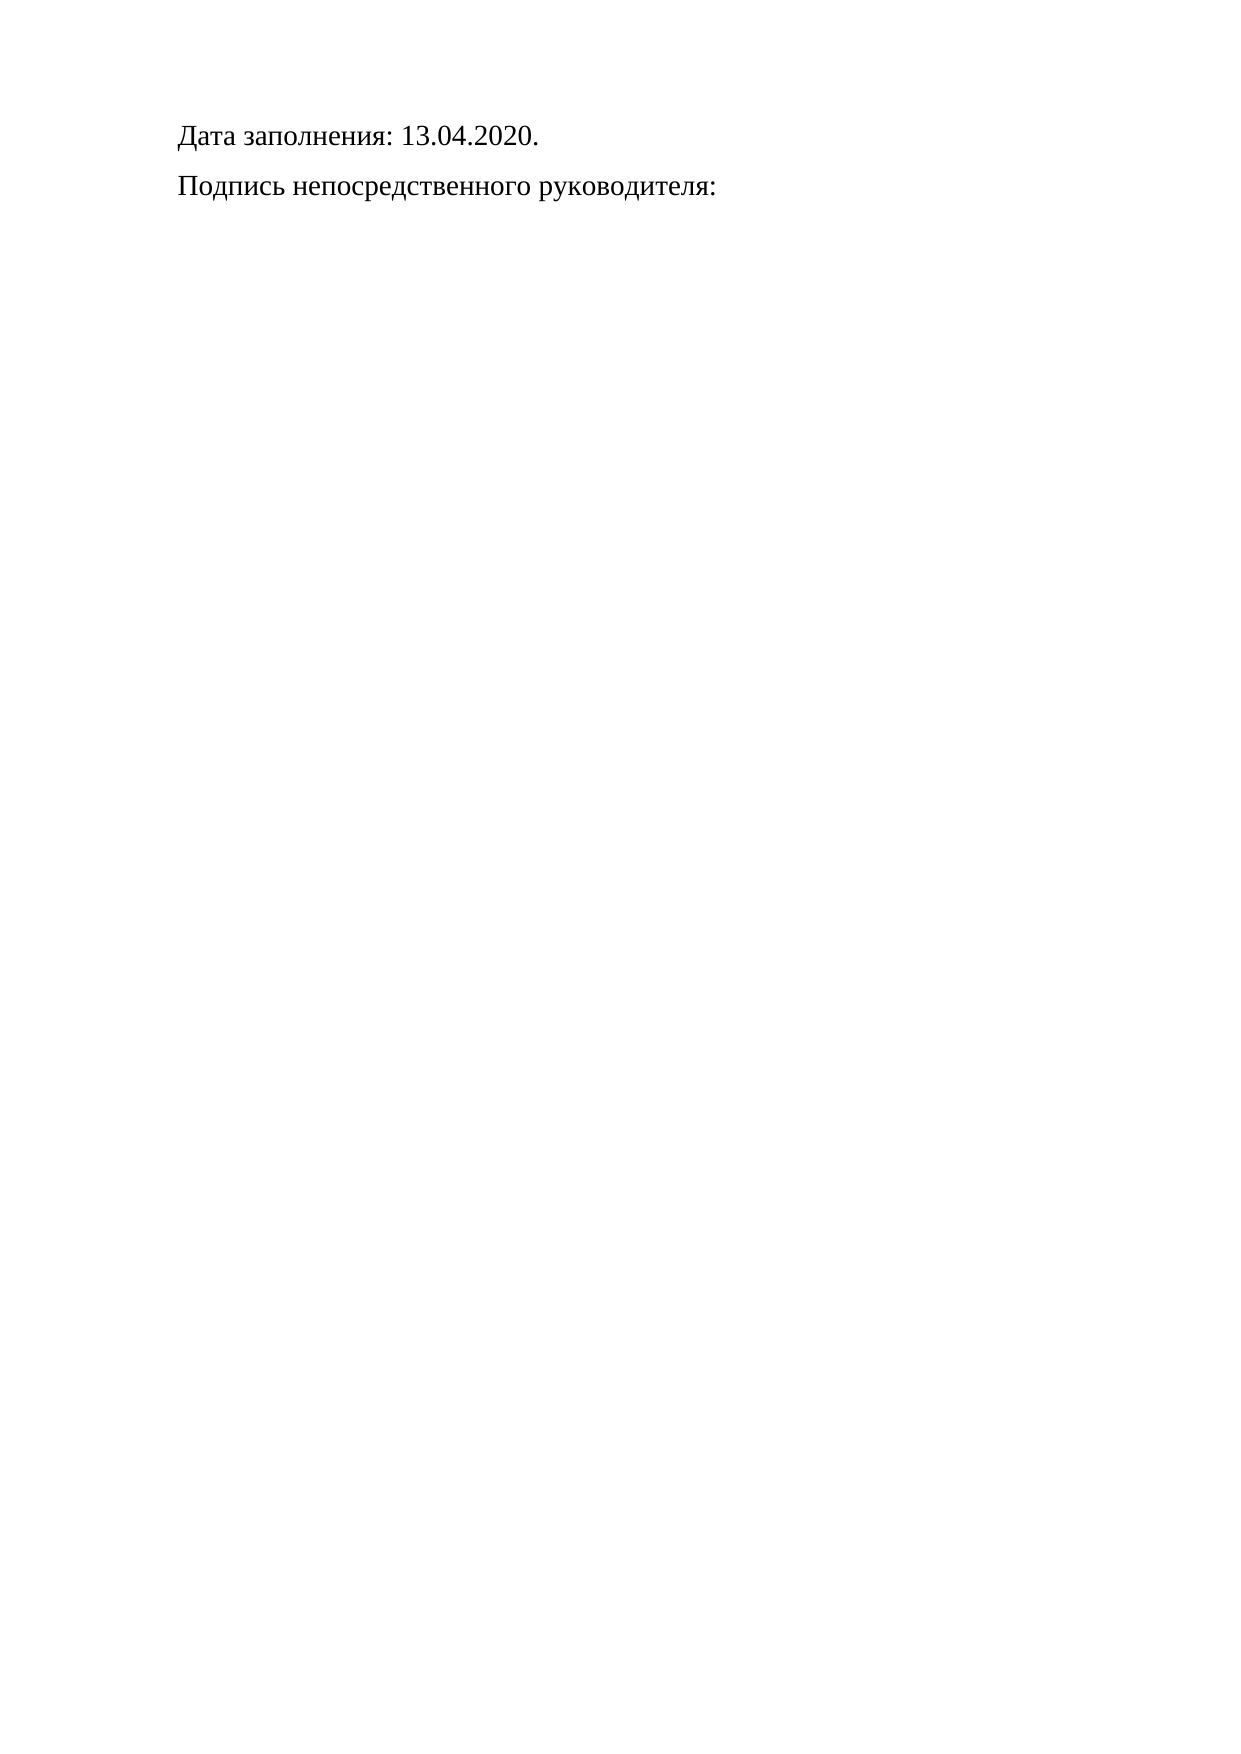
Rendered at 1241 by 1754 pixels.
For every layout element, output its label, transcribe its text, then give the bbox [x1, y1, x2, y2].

text Дата заполнения: 13.04.2020. [177, 118, 1152, 152]
text Подпись непосредственного руководителя: [177, 168, 1152, 202]
